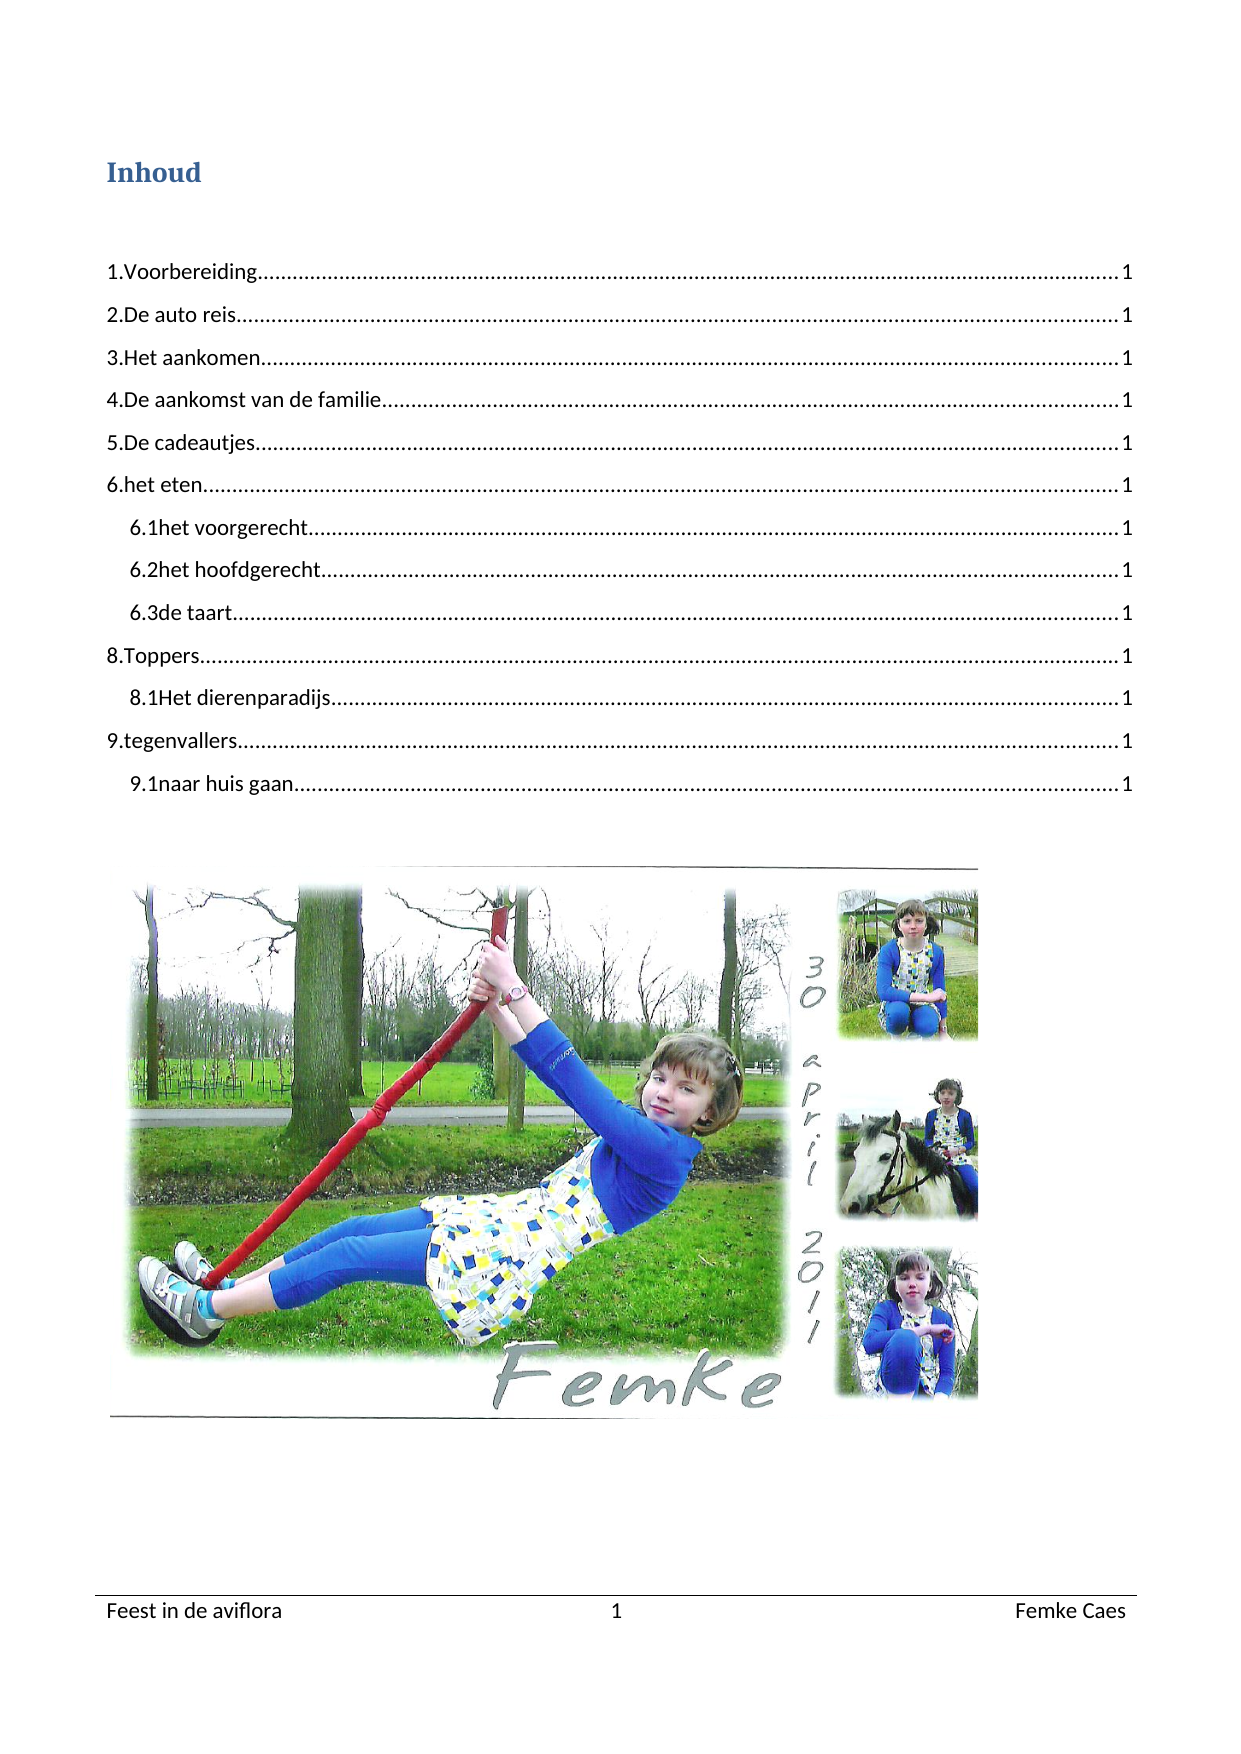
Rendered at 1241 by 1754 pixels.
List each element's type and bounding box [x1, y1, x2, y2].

picture [110, 866, 979, 1419]
